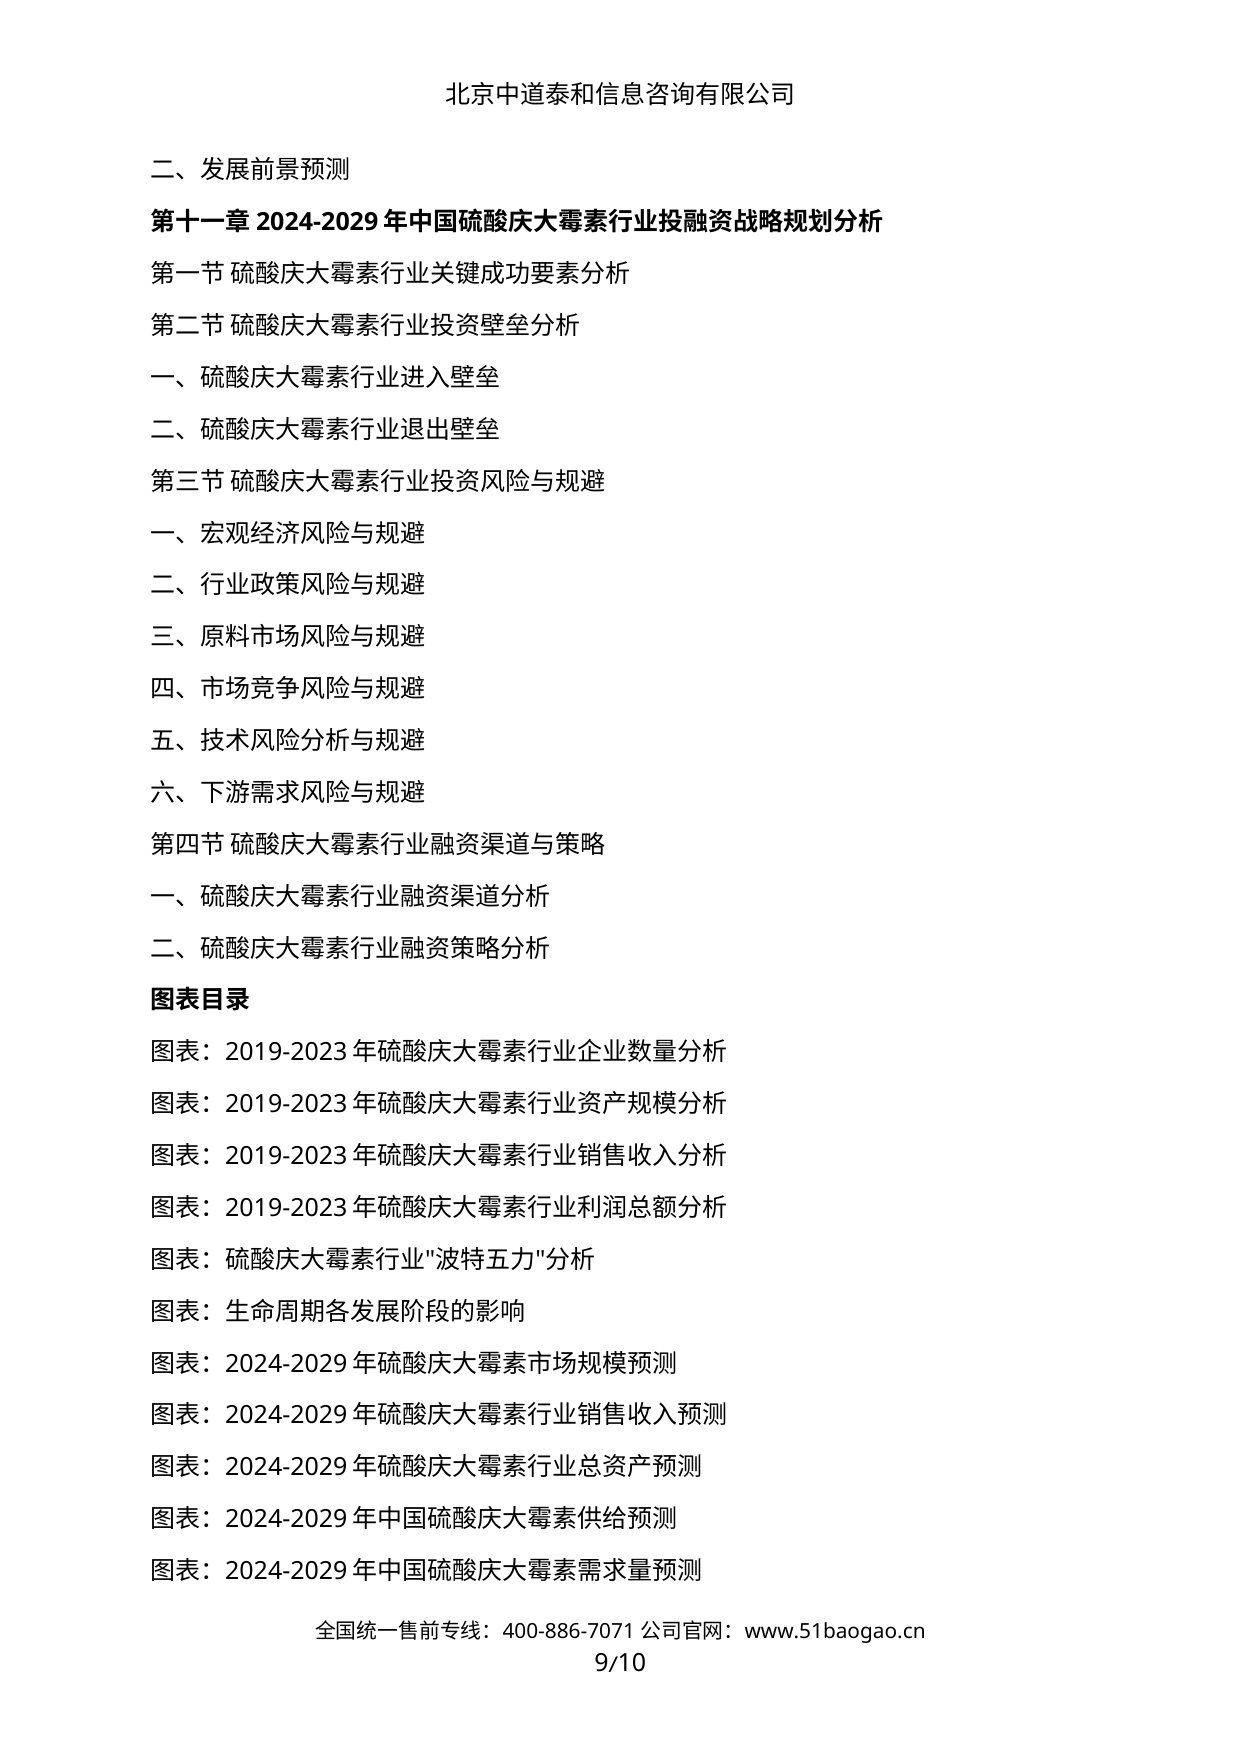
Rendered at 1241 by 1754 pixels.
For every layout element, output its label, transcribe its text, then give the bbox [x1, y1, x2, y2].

text 第一节 硫酸庆大霉素行业关键成功要素分析 [150, 254, 1090, 290]
text 图表目录 [150, 980, 1090, 1016]
text 图表：2019-2023年硫酸庆大霉素行业资产规模分析 [150, 1084, 1090, 1120]
text 图表：生命周期各发展阶段的影响 [150, 1291, 1090, 1327]
text 图表：2019-2023年硫酸庆大霉素行业利润总额分析 [150, 1187, 1090, 1224]
text 图表：2024-2029年硫酸庆大霉素市场规模预测 [150, 1343, 1090, 1379]
text 三、原料市场风险与规避 [150, 617, 1090, 653]
text 图表：2024-2029年中国硫酸庆大霉素供给预测 [150, 1499, 1090, 1535]
text 图表：硫酸庆大霉素行业"波特五力"分析 [150, 1239, 1090, 1276]
text 第二节 硫酸庆大霉素行业投资壁垒分析 [150, 306, 1090, 342]
text 图表：2024-2029年硫酸庆大霉素行业销售收入预测 [150, 1395, 1090, 1431]
text 二、硫酸庆大霉素行业融资策略分析 [150, 928, 1090, 964]
text 图表：2019-2023年硫酸庆大霉素行业企业数量分析 [150, 1032, 1090, 1068]
text 一、宏观经济风险与规避 [150, 513, 1090, 549]
text 二、行业政策风险与规避 [150, 565, 1090, 601]
text 四、市场竞争风险与规避 [150, 669, 1090, 705]
text 图表：2019-2023年硫酸庆大霉素行业销售收入分析 [150, 1136, 1090, 1172]
text 第十一章 2024-2029年中国硫酸庆大霉素行业投融资战略规划分析 [150, 202, 1090, 238]
text 图表：2024-2029年中国硫酸庆大霉素需求量预测 [150, 1551, 1090, 1587]
text 一、硫酸庆大霉素行业进入壁垒 [150, 357, 1090, 394]
text 二、硫酸庆大霉素行业退出壁垒 [150, 409, 1090, 446]
text 第三节 硫酸庆大霉素行业投资风险与规避 [150, 461, 1090, 497]
text 一、硫酸庆大霉素行业融资渠道分析 [150, 876, 1090, 912]
text 图表：2024-2029年硫酸庆大霉素行业总资产预测 [150, 1447, 1090, 1483]
text 二、发展前景预测 [150, 150, 1090, 186]
text 第四节 硫酸庆大霉素行业融资渠道与策略 [150, 824, 1090, 861]
text 五、技术风险分析与规避 [150, 721, 1090, 757]
text 六、下游需求风险与规避 [150, 772, 1090, 809]
